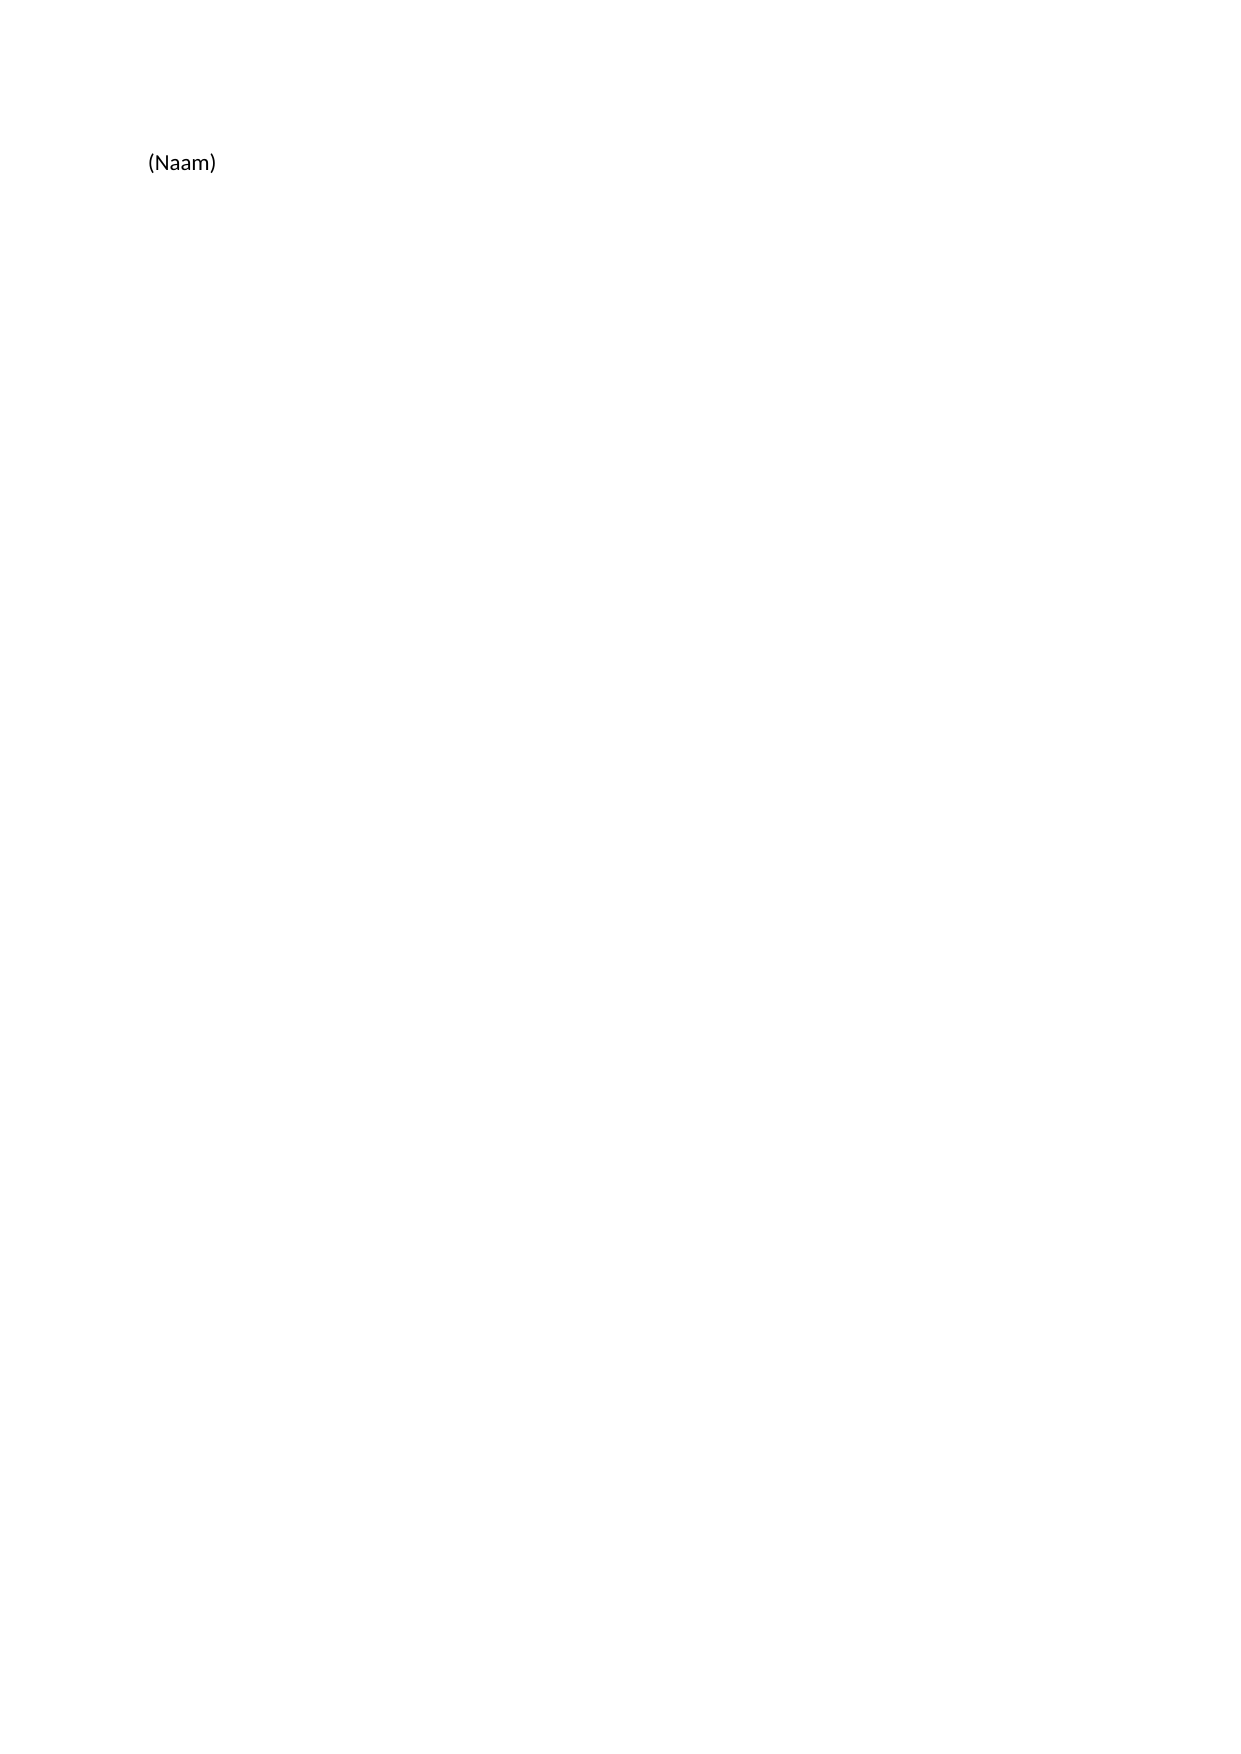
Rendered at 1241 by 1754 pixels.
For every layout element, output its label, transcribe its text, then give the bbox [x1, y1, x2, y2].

text (Naam) [148, 148, 1093, 176]
